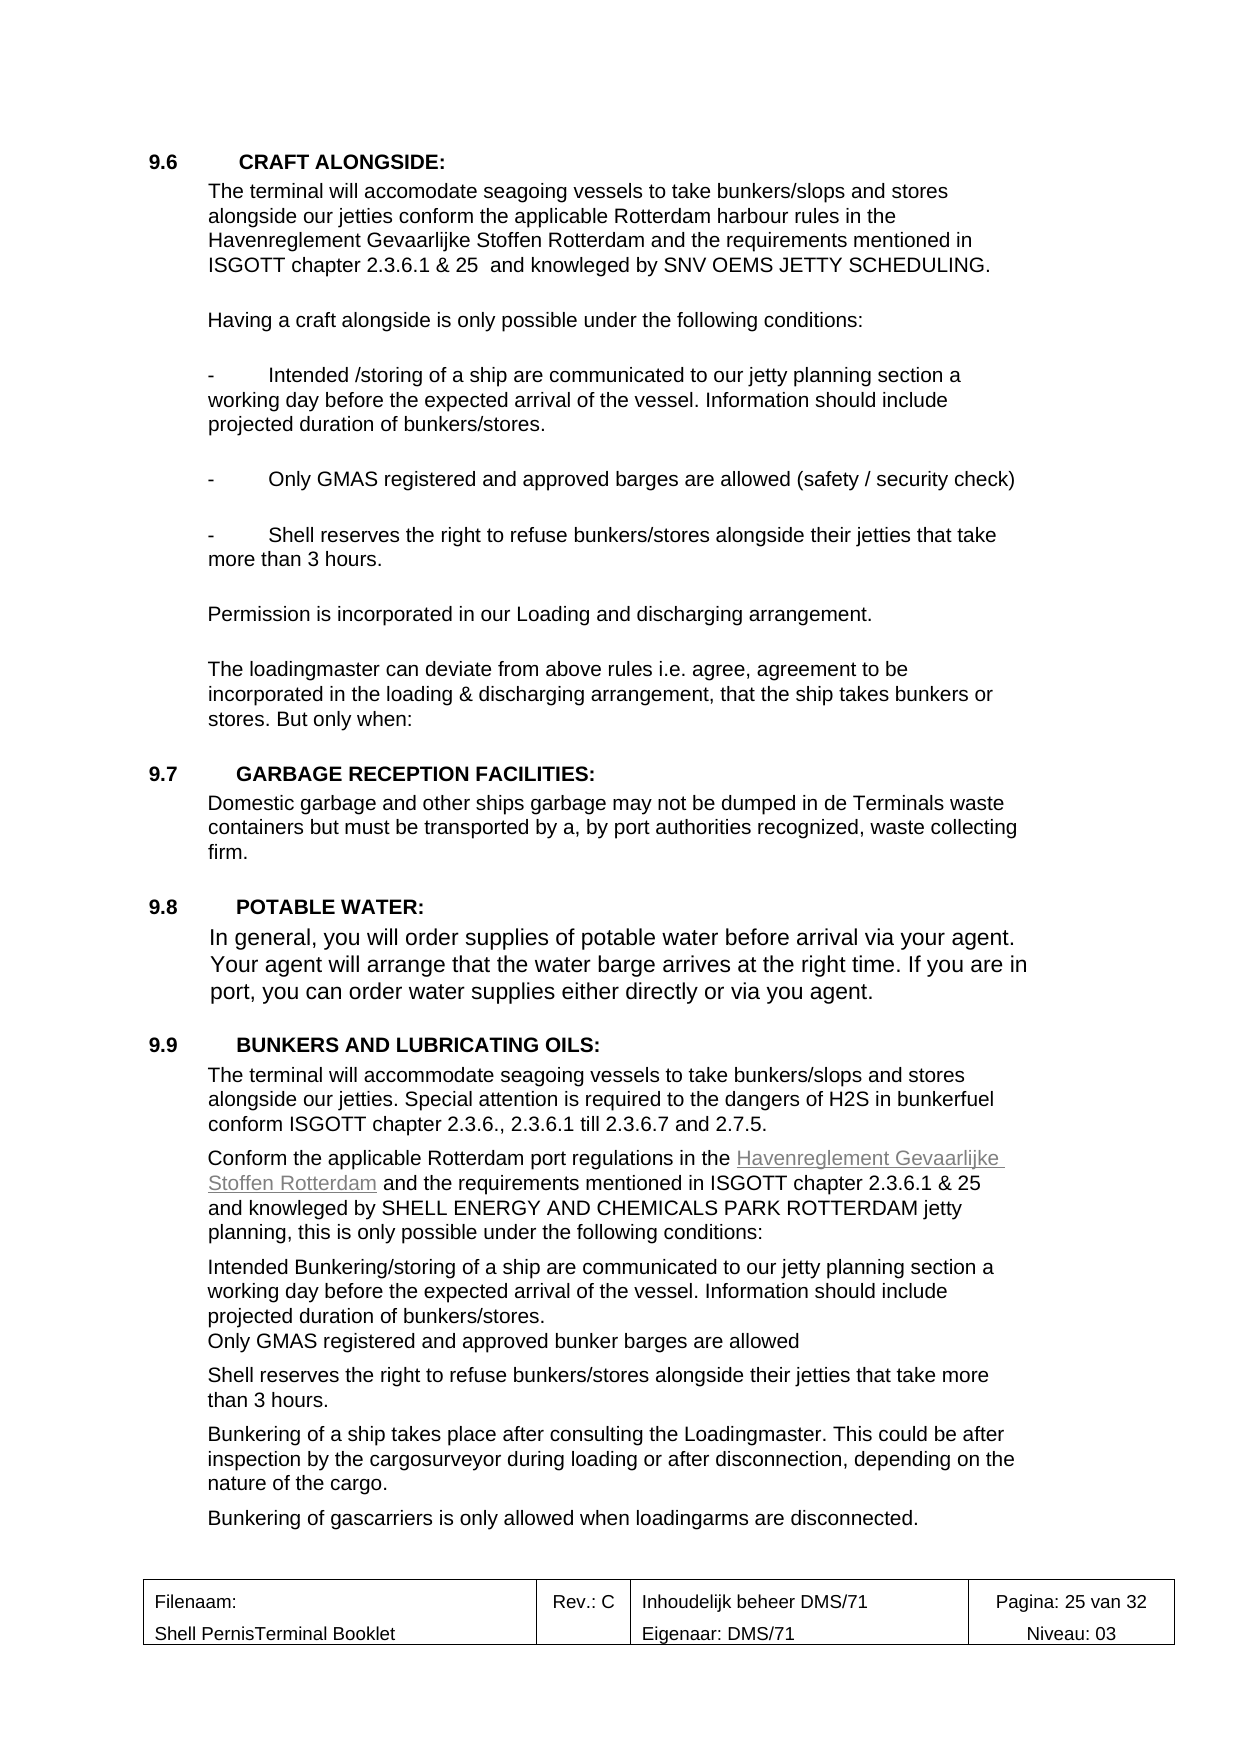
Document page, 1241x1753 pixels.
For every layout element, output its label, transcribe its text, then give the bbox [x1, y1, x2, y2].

text 9.9 BUNKERS AND LUBRICATING OILS: [148, 1033, 1090, 1057]
text Bunkering of a ship takes place after consulting the Loadingmaster. This could be after inspection by the cargosurveyor during loading or after disconnection, depending on the nature of the cargo. [207, 1422, 1027, 1495]
text - Intended /storing of a ship are communicated to our jetty planning section a working day before the expected arrival of the vessel. Information should include projected duration of bunkers/stores. [207, 363, 1027, 436]
text Bunkering of gascarriers is only allowed when loadingarms are disconnected. [150, 1506, 1027, 1529]
text 9.7 GARBAGE RECEPTION FACILITIES: [148, 761, 1090, 785]
text Permission is incorporated in our Loading and discharging arrangement. [207, 602, 1027, 626]
text Only GMAS registered and approved bunker barges are allowed [150, 1329, 1027, 1353]
text Intended Bunkering/storing of a ship are communicated to our jetty planning section a working day before the expected arrival of the vessel. Information should include projected duration of bunkers/stores. [207, 1254, 1027, 1328]
text 9.6 CRAFT ALONGSIDE: [148, 150, 1090, 174]
text The loadingmaster can deviate from above rules i.e. agree, agreement to be incorporated in the loading & discharging arrangement, that the ship takes bunkers or stores. But only when: [207, 657, 1027, 730]
text The terminal will accomodate seagoing vessels to take bunkers/slops and stores alongside our jetties conform the applicable Rotterdam harbour rules in the Havenreglement Gevaarlijke Stoffen Rotterdam and the requirements mentioned in ISGOTT chapter 2.3.6.1 & 25 and knowleged by SNV OEMS JETTY SCHEDULING. [207, 179, 1027, 277]
text Conform the applicable Rotterdam port regulations in the Havenreglement Gevaarlijke Stoffen Rotterdam and the requirements mentioned in ISGOTT chapter 2.3.6.1 & 25 and knowleged by SHELL ENERGY AND CHEMICALS PARK ROTTERDAM jetty planning, this is only possible under the following conditions: [207, 1146, 1027, 1244]
text Domestic garbage and other ships garbage may not be dumped in de Terminals waste containers but must be transported by a, by port authorities recognized, waste collecting firm. [207, 791, 1027, 864]
text 9.8 POTABLE WATER: [148, 895, 1090, 919]
text Shell reserves the right to refuse bunkers/stores alongside their jetties that take more than 3 hours. [207, 1363, 1027, 1411]
text - Only GMAS registered and approved barges are allowed (safety / security check) [207, 467, 1027, 491]
text - Shell reserves the right to refuse bunkers/stores alongside their jetties that take more than 3 hours. [207, 522, 1027, 571]
text Having a craft alongside is only possible under the following conditions: [207, 308, 1027, 332]
text The terminal will accommodate seagoing vessels to take bunkers/slops and stores alongside our jetties. Special attention is required to the dangers of H2S in bunkerfuel conform ISGOTT chapter 2.3.6., 2.3.6.1 till 2.3.6.7 and 2.7.5. [207, 1062, 1027, 1136]
text In general, you will order supplies of potable water before arrival via your agent. Your agent will arrange that the water barge arrives at the right time. If you are in port, you can order water supplies either directly or via you agent. [209, 924, 1047, 1004]
